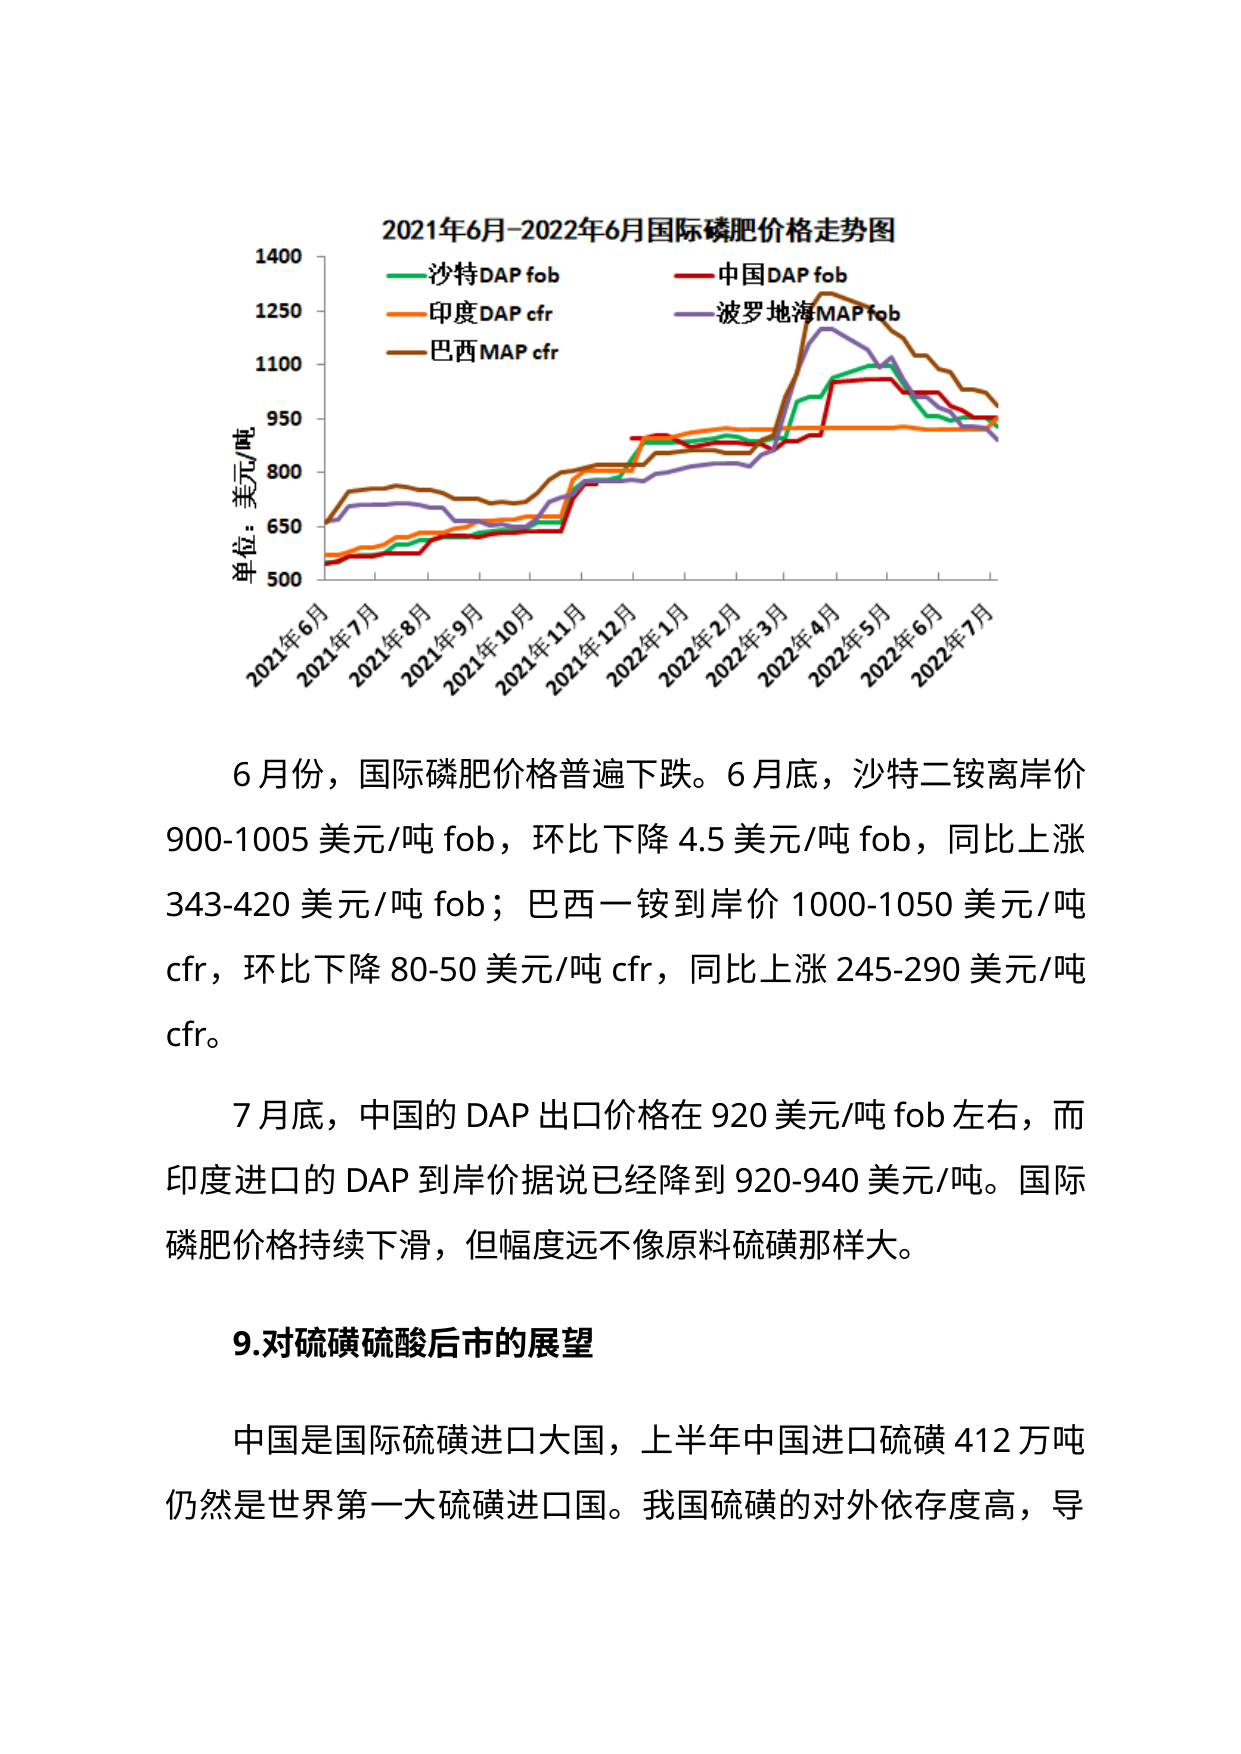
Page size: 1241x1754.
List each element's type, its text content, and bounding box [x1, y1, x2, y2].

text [165, 1406, 1087, 1536]
text 6月份，国际磷肥价格普遍下跌。6月底，沙特二铵离岸价900-1005美元/吨fob，环比下降4.5美元/吨fob，同比上涨343-420美元/吨fob；巴西一铵到岸价1000-1050美元/吨cfr，环比下降80-50美元/吨cfr，同比上涨245-290美元/吨cfr。 [165, 739, 1087, 1064]
text 9.对硫磺硫酸后市的展望 [165, 1308, 1087, 1373]
picture [221, 203, 1031, 705]
text 7月底，中国的DAP出口价格在920美元/吨fob左右，而印度进口的DAP到岸价据说已经降到920-940美元/吨。国际磷肥价格持续下滑，但幅度远不像原料硫磺那样大。 [165, 1081, 1087, 1276]
